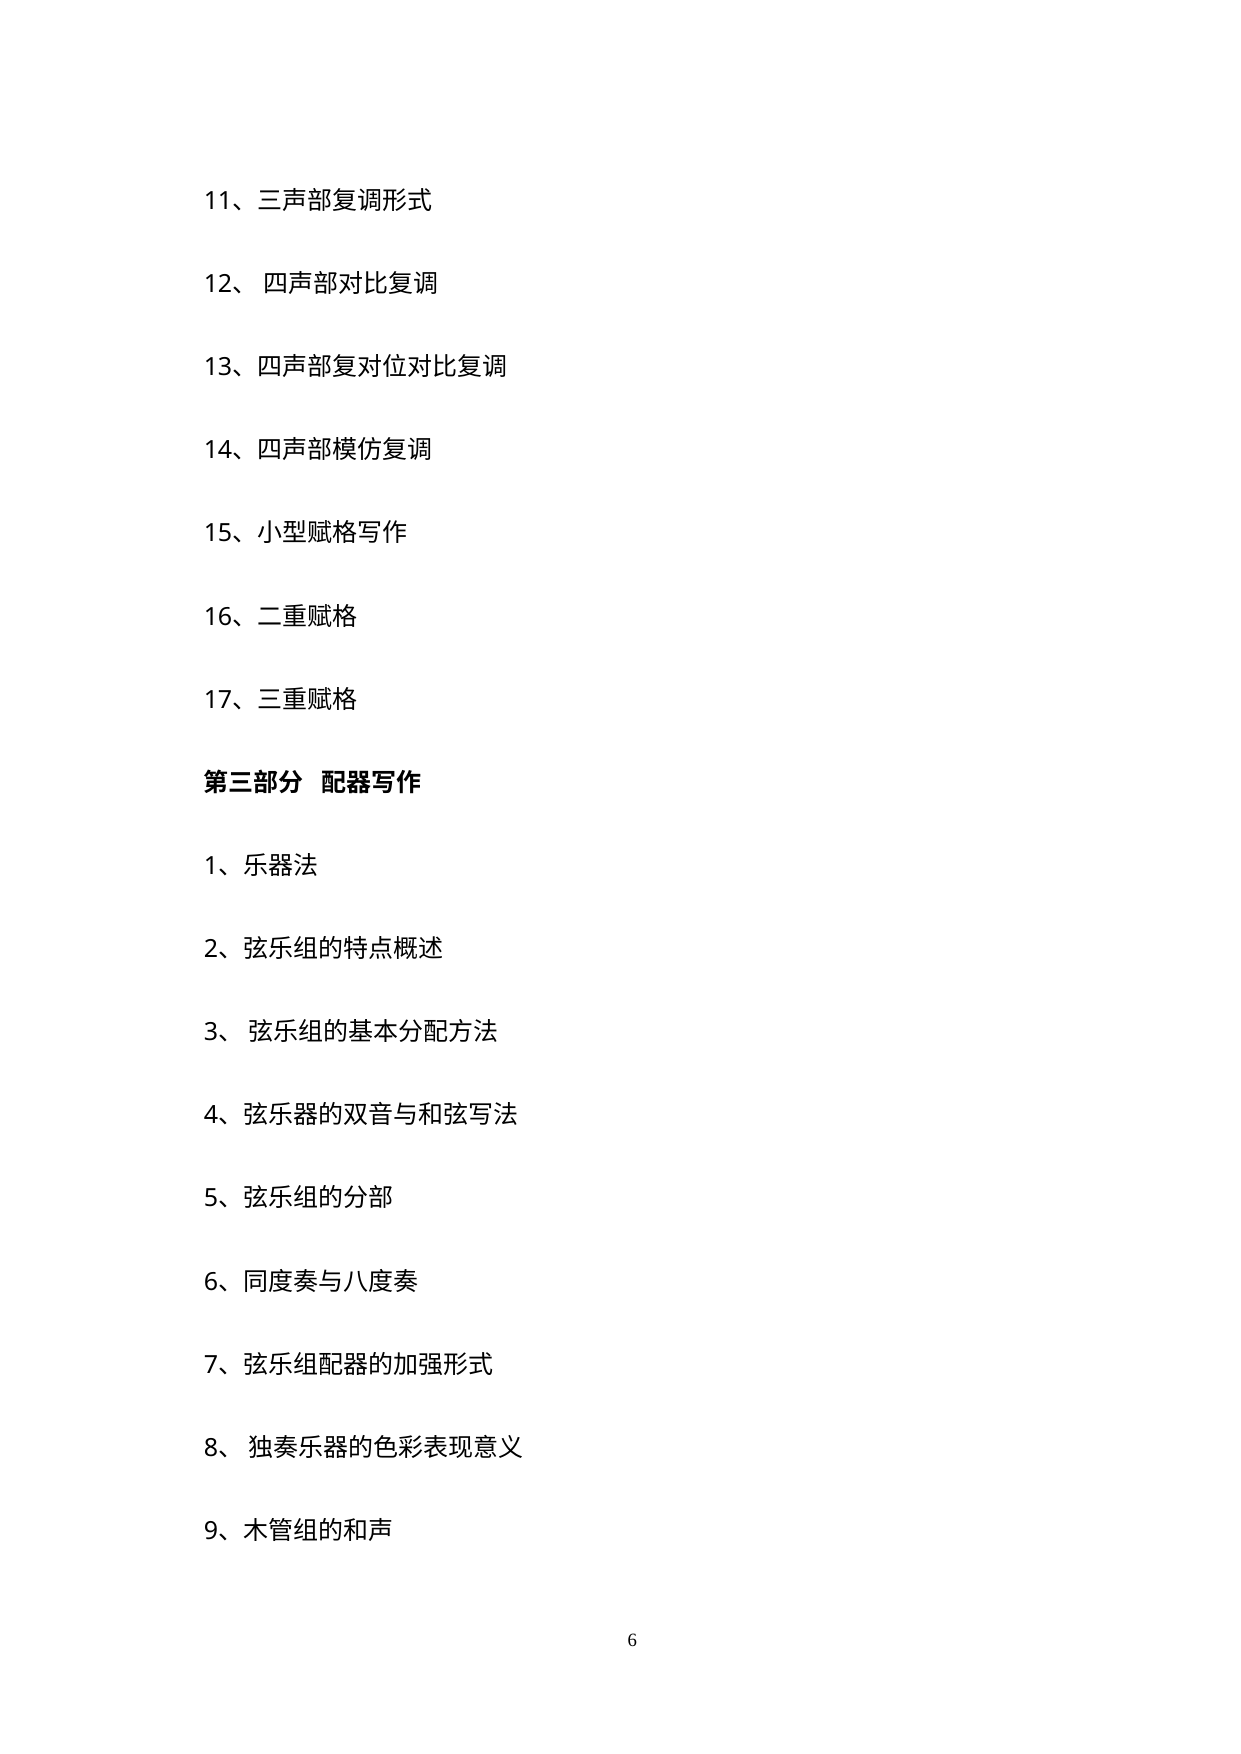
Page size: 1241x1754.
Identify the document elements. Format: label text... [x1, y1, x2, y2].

text 7、弦乐组配器的加强形式 [153, 1330, 1110, 1395]
text 15、小型赋格写作 [153, 498, 1110, 563]
text 9、木管组的和声 [153, 1496, 1110, 1561]
text 第三部分 配器写作 [153, 748, 1110, 813]
text 2、弦乐组的特点概述 [153, 914, 1110, 979]
text 11、三声部复调形式 [153, 166, 1110, 231]
text 3、 弦乐组的基本分配方法 [153, 997, 1110, 1062]
text 12、 四声部对比复调 [153, 249, 1110, 314]
text 1、乐器法 [153, 831, 1110, 896]
text 4、弦乐器的双音与和弦写法 [153, 1080, 1110, 1145]
text 8、 独奏乐器的色彩表现意义 [153, 1413, 1110, 1478]
text 6、同度奏与八度奏 [153, 1247, 1110, 1312]
text 5、弦乐组的分部 [153, 1163, 1110, 1228]
text 17、三重赋格 [153, 665, 1110, 730]
text 16、二重赋格 [153, 582, 1110, 647]
text 14、四声部模仿复调 [153, 415, 1110, 480]
text 13、四声部复对位对比复调 [153, 332, 1110, 397]
